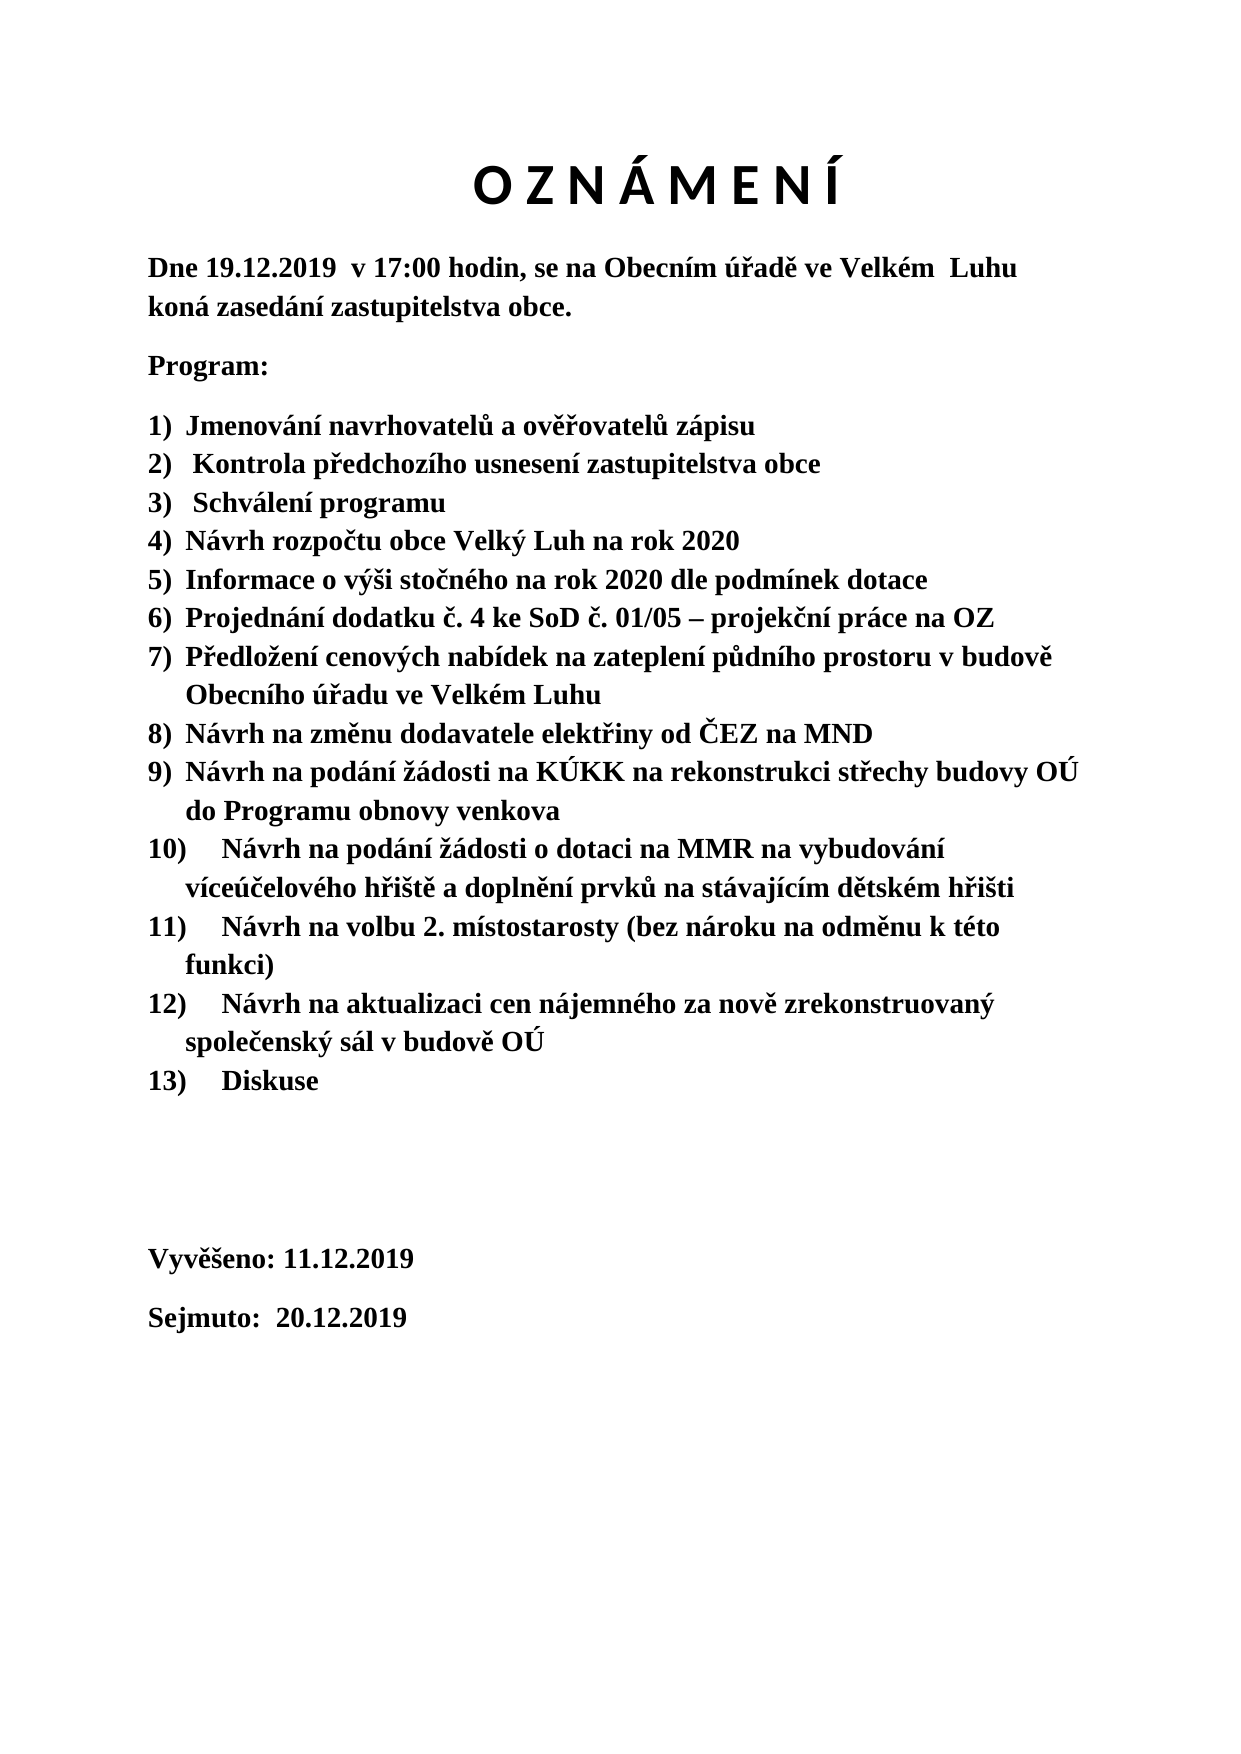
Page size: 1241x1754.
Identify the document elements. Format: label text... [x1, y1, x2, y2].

list Kontrola předchozího usnesení zastupitelstva obce [148, 446, 1093, 480]
list Diskuse [148, 1063, 1093, 1096]
list Návrh na aktualizaci cen nájemného za nově zrekonstruovaný společenský sál v budově OÚ [148, 986, 1093, 1058]
list Návrh na podání žádosti o dotaci na MMR na vybudování víceúčelového hřiště a doplnění prvků na stávajícím dětském hřišti [148, 832, 1093, 904]
text Sejmuto: 20.12.2019 [148, 1300, 1093, 1334]
list Informace o výši stočného na rok 2020 dle podmínek dotace [148, 562, 1093, 595]
text Dne 19.12.2019 v 17:00 hodin, se na Obecním úřadě ve Velkém Luhu koná zasedání zastupitelstva obce. [148, 250, 1093, 322]
list Jmenování navrhovatelů a ověřovatelů zápisu [148, 408, 1093, 441]
list Projednání dodatku č. 4 ke SoD č. 01/05 – projekční práce na OZ [148, 600, 1093, 634]
list Návrh rozpočtu obce Velký Luh na rok 2020 [148, 523, 1093, 557]
text Program: [148, 348, 1093, 382]
text O Z N Á M E N Í [148, 148, 1093, 219]
list Předložení cenových nabídek na zateplení půdního prostoru v budově Obecního úřadu ve Velkém Luhu [148, 639, 1093, 711]
text Vyvěšeno: 11.12.2019 [148, 1241, 1093, 1274]
list Návrh na podání žádosti na KÚKK na rekonstrukci střechy budovy OÚ do Programu obnovy venkova [148, 754, 1093, 827]
list Schválení programu [148, 485, 1093, 518]
list Návrh na volbu 2. místostarosty (bez nároku na odměnu k této funkci) [148, 909, 1093, 981]
list Návrh na změnu dodavatele elektřiny od ČEZ na MND [148, 716, 1093, 749]
